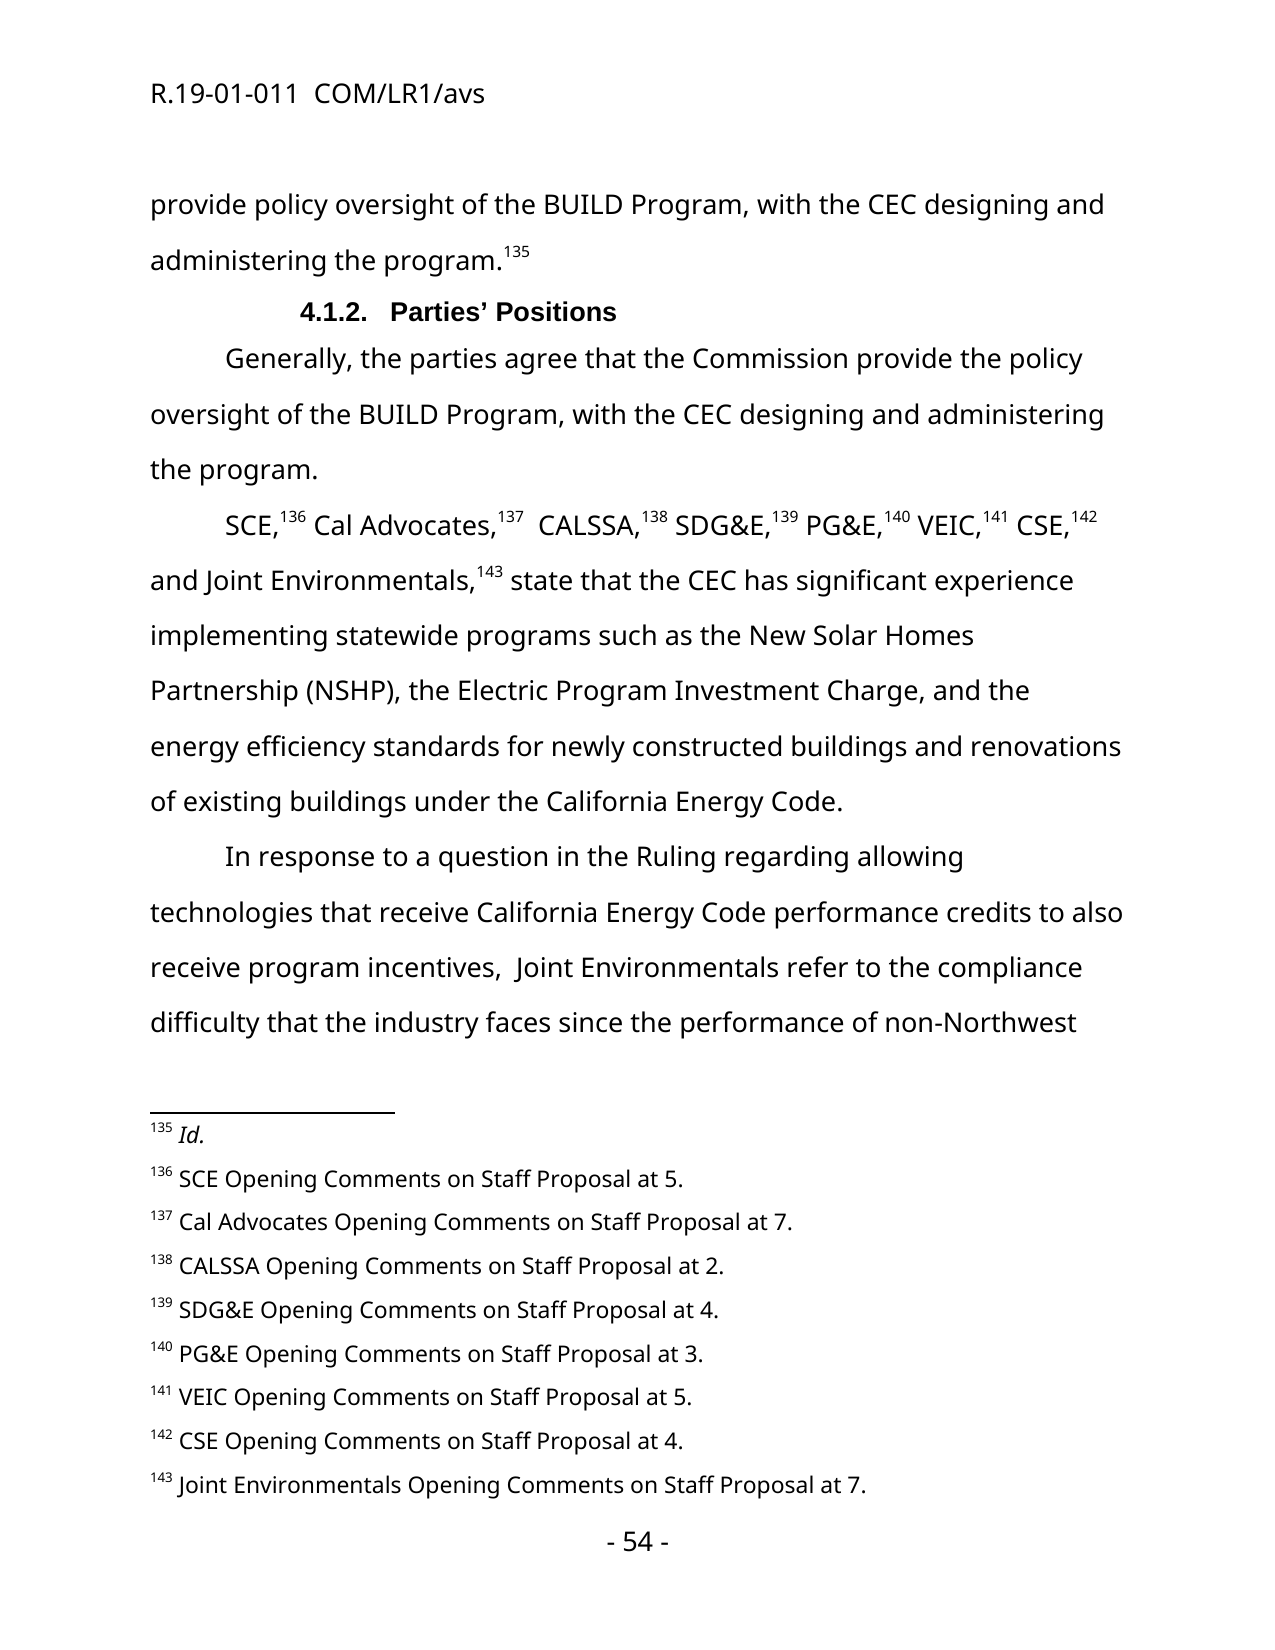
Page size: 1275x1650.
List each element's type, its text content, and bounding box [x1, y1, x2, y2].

text SCE, Cal Advocates, CALSSA, SDG&E, PG&E, VEIC, CSE, and Joint Environmentals, state that the CEC has significant experience implementing statewide programs such as the New Solar Homes Partnership (NSHP), the Electric Program Investment Charge, and the energy efficiency standards for newly constructed buildings and renovations of existing buildings under the California Energy Code. [150, 506, 1125, 819]
text Generally, the parties agree that the Commission provide the policy oversight of the BUILD Program, with the CEC designing and administering the program. [150, 340, 1125, 487]
subtitle Parties’ Positions [300, 296, 1125, 327]
text In response to a question in the Ruling regarding allowing technologies that receive California Energy Code performance credits to also receive program incentives, Joint Environmentals refer to the compliance difficulty that the industry faces since the performance of non-Northwest Energy Efficiency Alliance (NEEA) Tier 3-compliant heat pump water heaters is derated by the CEC’s California Energy Code compliance software. [150, 838, 1125, 1041]
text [150, 186, 1125, 278]
